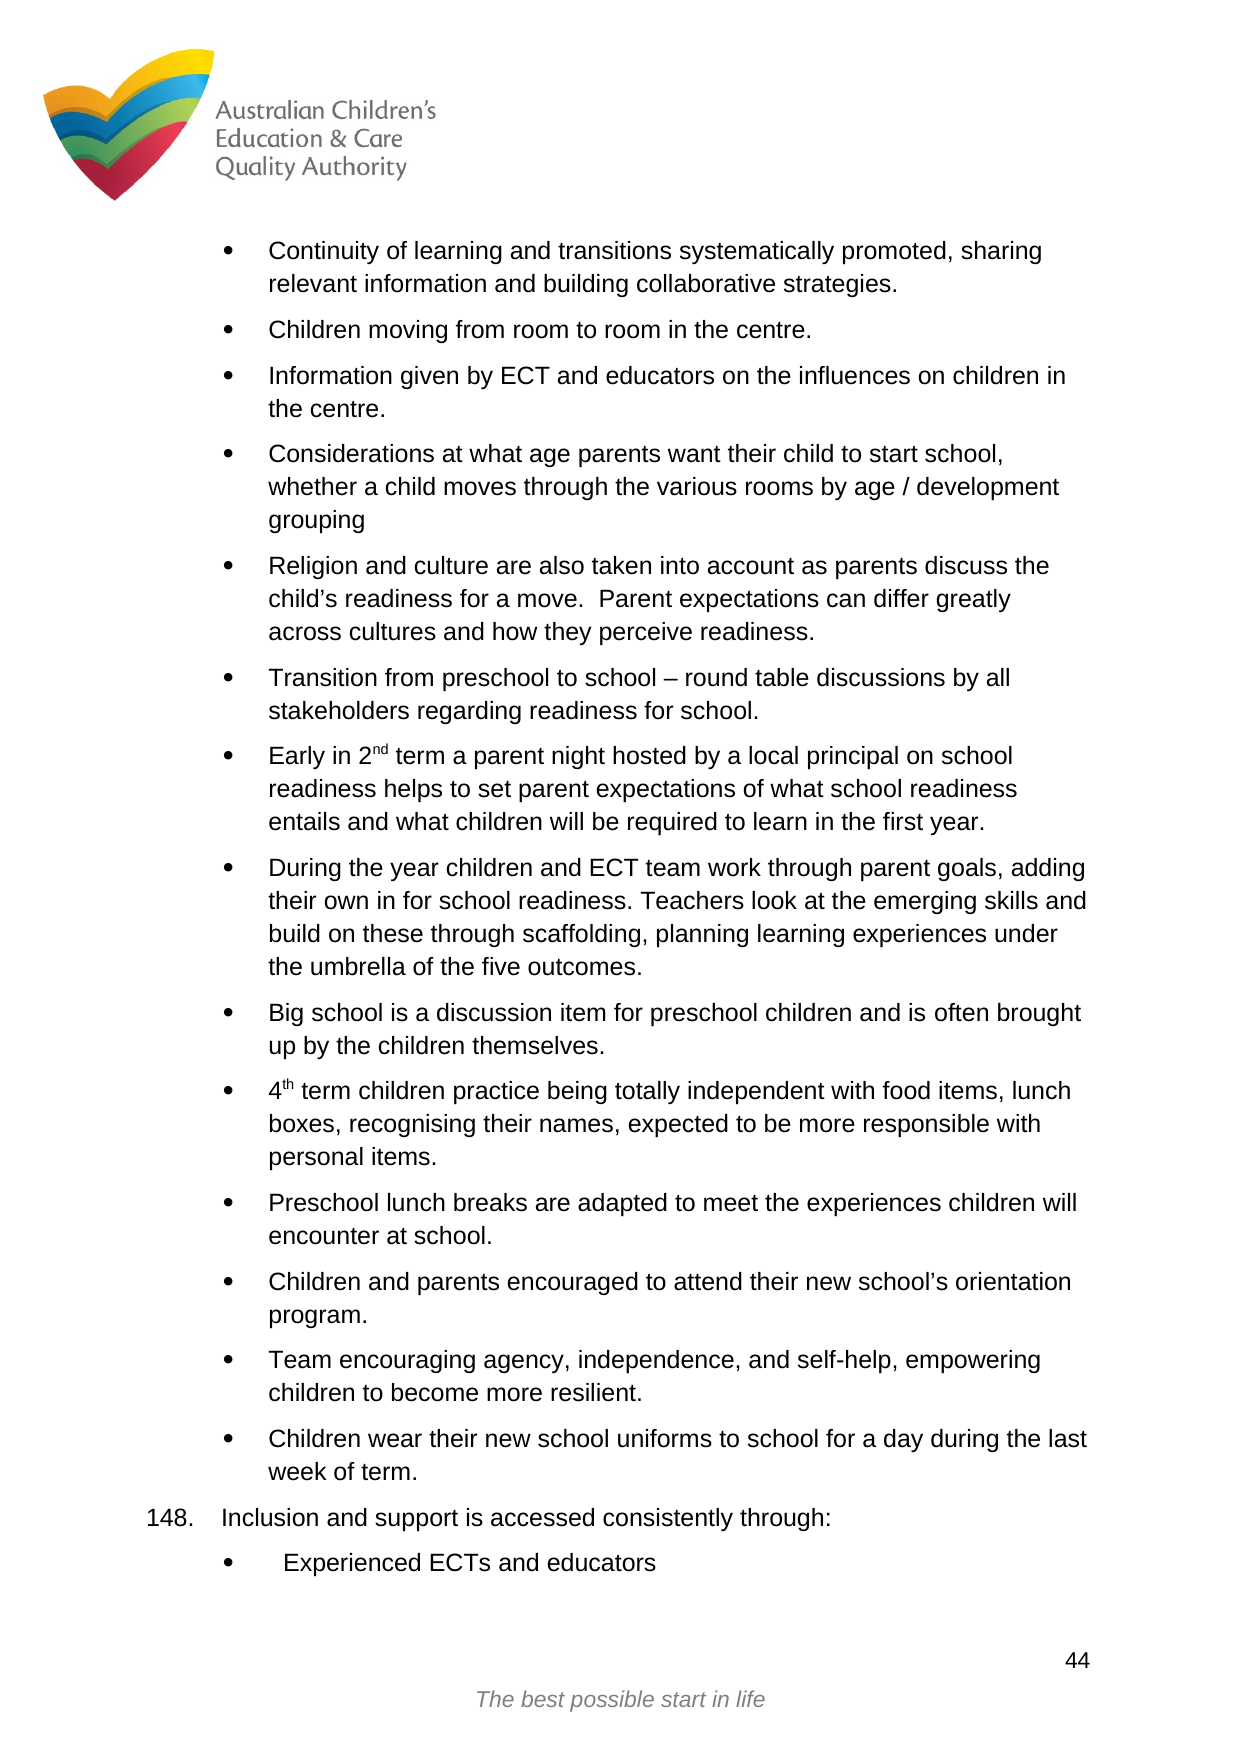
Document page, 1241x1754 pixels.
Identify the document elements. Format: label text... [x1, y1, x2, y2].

list Children wear their new school uniforms to school for a day during the last week of term. [224, 1424, 1090, 1486]
list 4th term children practice being totally independent with food items, lunch boxes, recognising their names, expected to be more responsible with personal items. [224, 1076, 1090, 1171]
list During the year children and ECT team work through parent goals, adding their own in for school readiness. Teachers look at the emerging skills and build on these through scaffolding, planning learning experiences under the umbrella of the five outcomes. [224, 853, 1090, 981]
picture [30, 38, 446, 208]
list Children moving from room to room in the centre. [224, 315, 1090, 344]
list Transition from preschool to school – round table discussions by all stakeholders regarding readiness for school. [224, 663, 1090, 724]
list Religion and culture are also taken into account as parents discuss the child’s readiness for a move. Parent expectations can differ greatly across cultures and how they perceive readiness. [224, 551, 1090, 646]
list Early in 2nd term a parent night hosted by a local principal on school readiness helps to set parent expectations of what school readiness entails and what children will be required to learn in the first year. [224, 741, 1090, 836]
list Team encouraging agency, independence, and self-help, empowering children to become more resilient. [224, 1345, 1090, 1407]
list Children and parents encouraged to attend their new school’s orientation program. [224, 1267, 1090, 1328]
list Continuity of learning and transitions systematically promoted, sharing relevant information and building collaborative strategies. [224, 236, 1090, 298]
list Inclusion and support is accessed consistently through: [146, 1502, 1090, 1531]
list Big school is a discussion item for preschool children and is often brought up by the children themselves. [224, 998, 1090, 1059]
list Considerations at what age parents want their child to start school, whether a child moves through the various rooms by age / development grouping [224, 439, 1090, 534]
list Information given by ECT and educators on the influences on children in the centre. [224, 361, 1090, 422]
list Experienced ECTs and educators [224, 1548, 1090, 1577]
list Preschool lunch breaks are adapted to meet the experiences children will encounter at school. [224, 1188, 1090, 1250]
